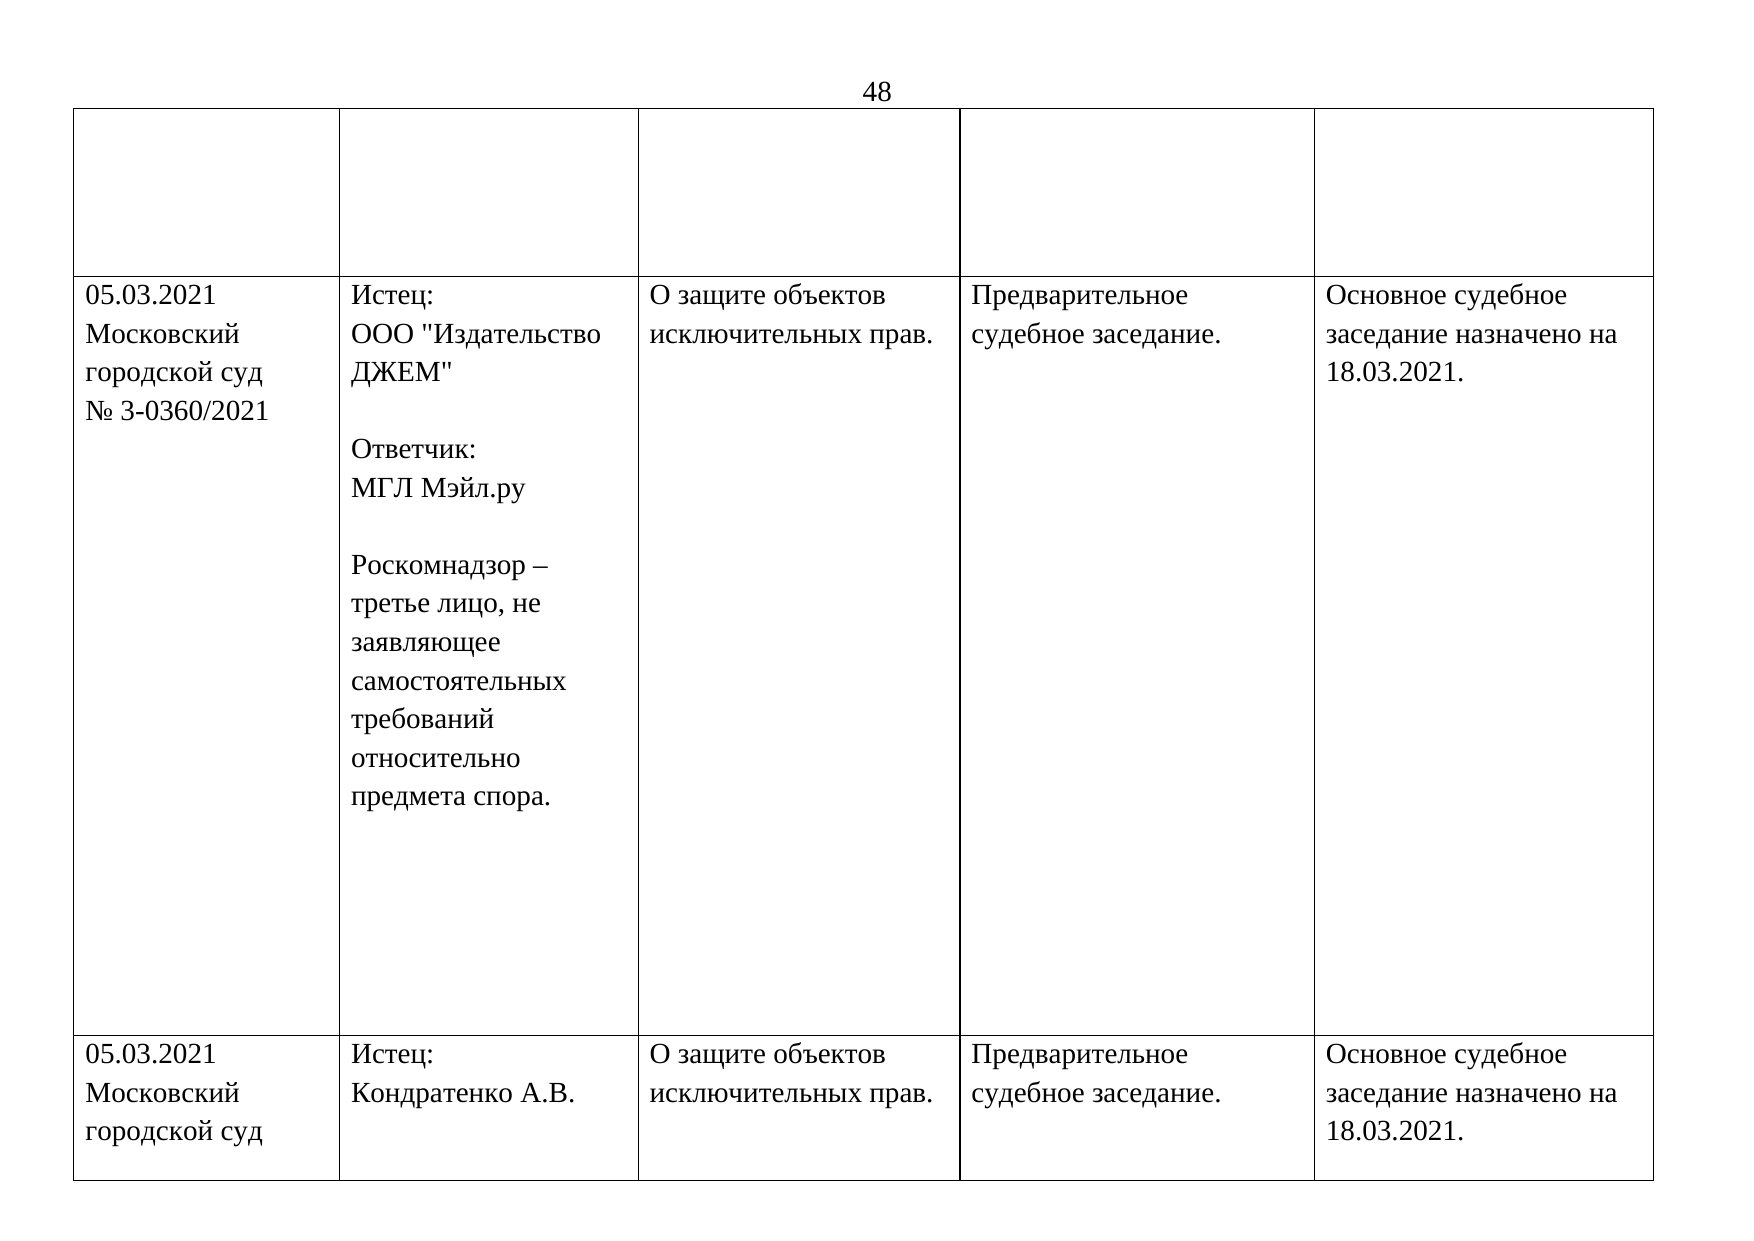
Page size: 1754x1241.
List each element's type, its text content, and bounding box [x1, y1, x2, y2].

table_cell 05.03.2021 Московский городской суд № 3-0360/2021 [74, 277, 339, 1035]
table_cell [340, 109, 638, 276]
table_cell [1315, 109, 1653, 276]
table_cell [639, 1036, 959, 1180]
table_cell Основное судебное заседание назначено на 18.03.2021. [1315, 277, 1653, 1035]
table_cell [74, 1036, 339, 1180]
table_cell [961, 1036, 1314, 1180]
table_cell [74, 109, 339, 276]
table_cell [961, 109, 1314, 276]
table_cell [639, 109, 959, 276]
table_cell О защите объектов исключительных прав. [639, 277, 959, 1035]
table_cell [340, 1036, 638, 1180]
table_cell Истец: ООО "Издательство ДЖЕМ" Ответчик: МГЛ Мэйл.ру Роскомнадзор – третье лицо, не заявляющее самостоятельных требований относительно предмета спора. [340, 277, 638, 1035]
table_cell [1315, 1036, 1653, 1180]
table_cell Предварительное судебное заседание. [961, 277, 1314, 1035]
